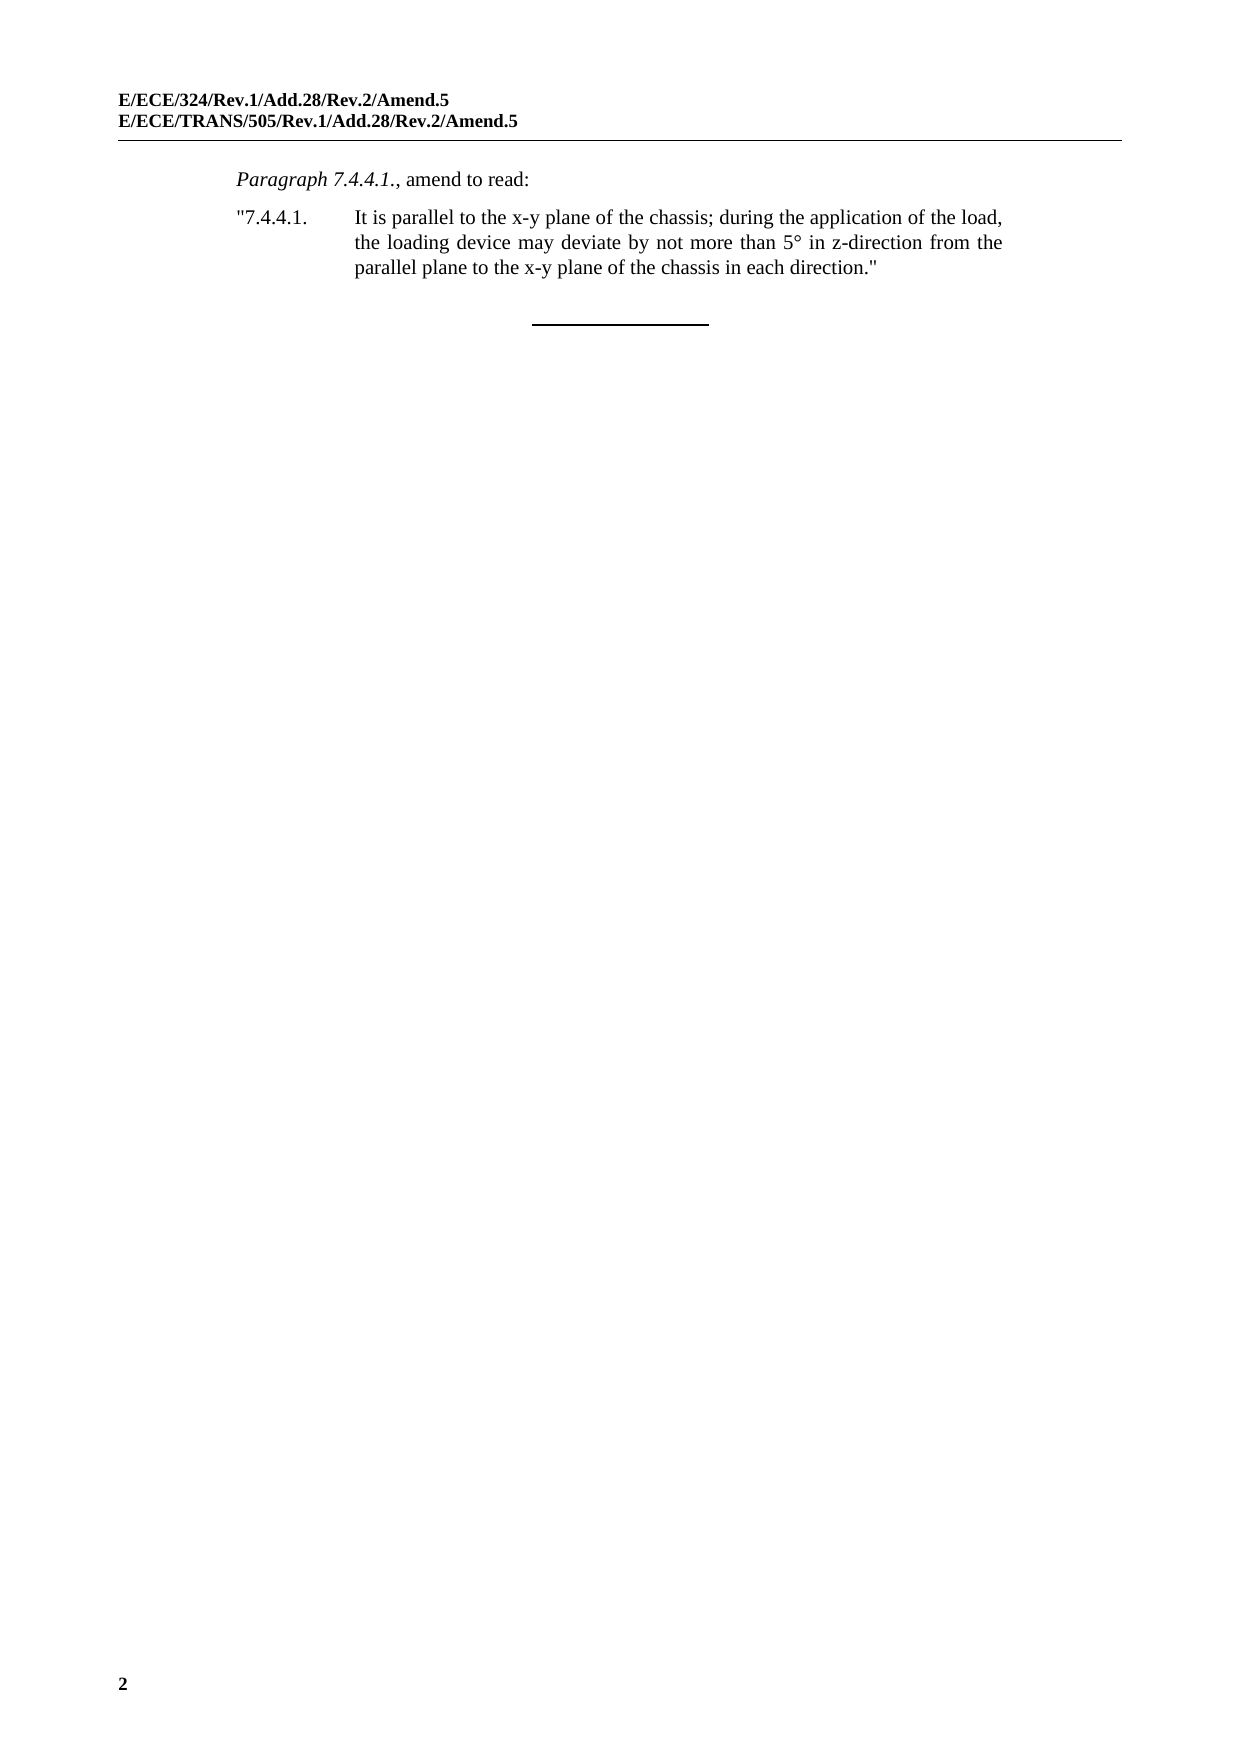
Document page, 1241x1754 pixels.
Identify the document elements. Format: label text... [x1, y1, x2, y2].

text Paragraph 7.4.4.1., amend to read: [236, 166, 1015, 191]
text "7.4.4.1. It is parallel to the x-y plane of the chassis; during the application of the load, the loading device may deviate by not more than 5° in z-direction from the parallel plane to the x-y plane of the chassis in each direction." [236, 204, 1004, 279]
